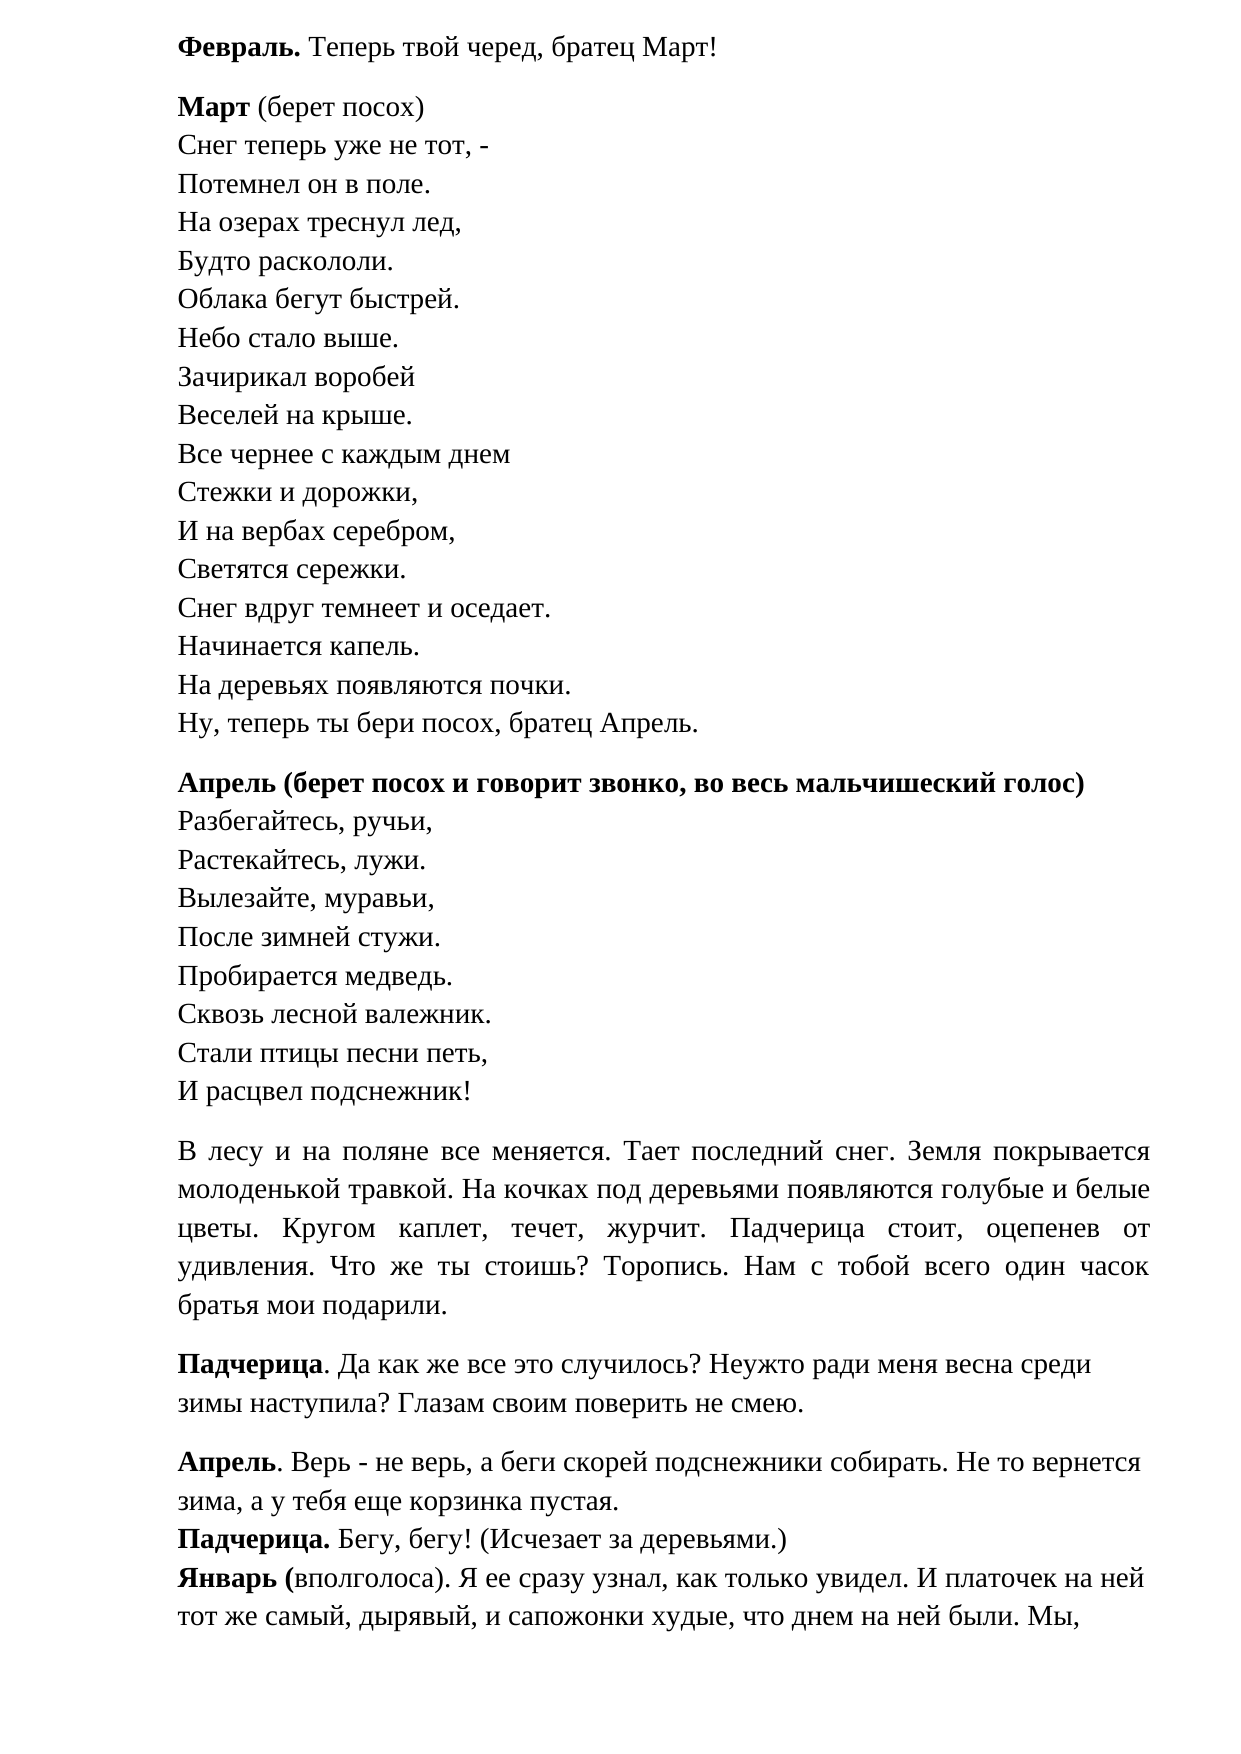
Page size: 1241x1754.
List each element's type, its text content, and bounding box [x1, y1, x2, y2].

text Март (берет посох) Снег теперь уже не тот, - Потемнел он в поле. На озерах треснул лед, Будто раскололи. Облака бегут быстрей. Небо стало выше. Зачирикал воробей Веселей на крыше. Все чернее с каждым днем Стежки и дорожки, И на вербах серебром, Светятся сережки. Снег вдруг темнеет и оседает. Начинается капель. На деревьях появляются почки. Ну, теперь ты бери посох, братец Апрель. [177, 89, 1151, 739]
text Апрель (берет посох и говорит звонко, во весь мальчишеский голос) Разбегайтесь, ручьи, Растекайтесь, лужи. Вылезайте, муравьи, После зимней стужи. Пробирается медведь. Сквозь лесной валежник. Стали птицы песни петь, И расцвел подснежник! [177, 765, 1151, 1107]
text Падчерица. Да как же все это случилось? Неужто ради меня весна среди зимы наступила? Глазам своим поверить не смею. [177, 1346, 1151, 1418]
text Февраль. Теперь твой черед, братец Март! [177, 29, 1151, 63]
text В лесу и на поляне все меняется. Тает последний снег. Земля покрывается молоденькой травкой. На кочках под деревьями появляются голубые и белые цветы. Кругом каплет, течет, журчит. Падчерица стоит, оцепенев от удивления. Что же ты стоишь? Торопись. Нам с тобой всего один часок братья мои подарили. [177, 1133, 1151, 1320]
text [177, 1444, 1151, 1632]
